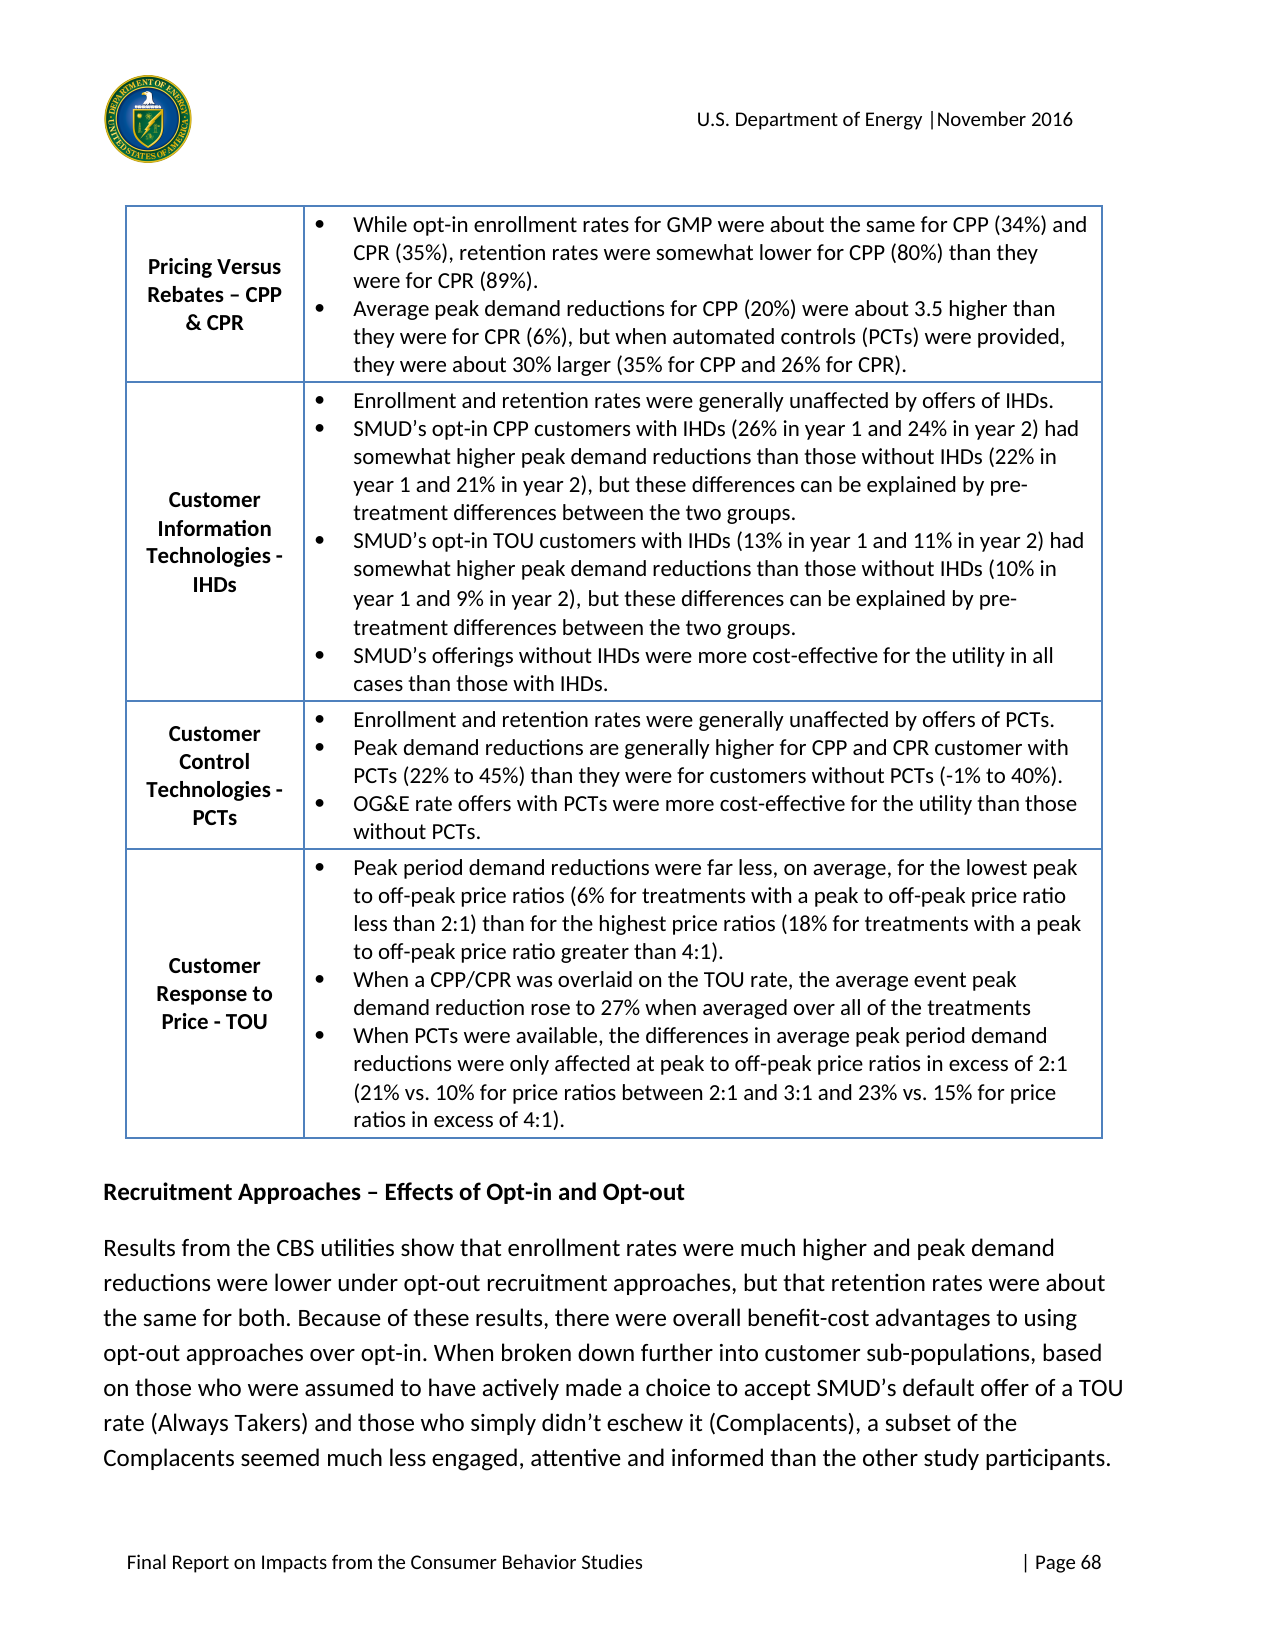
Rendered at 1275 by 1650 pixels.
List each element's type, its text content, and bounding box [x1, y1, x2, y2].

table_cell Enrollment and retention rates were generally unaffected by offers of IHDs. SMUD’s opt-in CPP customers with IHDs (26% in year 1 and 24% in year 2) had somewhat higher peak demand reductions than those without IHDs (22% in year 1 and 21% in year 2), but these differences can be explained by pre-treatment differences between the two groups. SMUD’s opt-in TOU customers with IHDs (13% in year 1 and 11% in year 2) had somewhat higher peak demand reductions than those without IHDs (10% in year 1 and 9% in year 2), but these differences can be explained by pre-treatment differences between the two groups. SMUD’s offerings without IHDs were more cost-effective for the utility in all cases than those with IHDs. [305, 383, 1101, 700]
table_cell Customer Response to Price - TOU [127, 850, 303, 1137]
table_cell Customer Information Technologies - IHDs [127, 383, 303, 700]
table_cell Customer Control Technologies - PCTs [127, 702, 303, 848]
text Recruitment Approaches – Effects of Opt-in and Opt-out [103, 1176, 1125, 1207]
table_cell Pricing Versus Rebates – CPP & CPR [127, 207, 303, 381]
table_cell Peak period demand reductions were far less, on average, for the lowest peak to off-peak price ratios (6% for treatments with a peak to off-peak price ratio less than 2:1) than for the highest price ratios (18% for treatments with a peak to off-peak price ratio greater than 4:1). When a CPP/CPR was overlaid on the TOU rate, the average event peak demand reduction rose to 27% when averaged over all of the treatments When PCTs were available, the differences in average peak period demand reductions were only affected at peak to off-peak price ratios in excess of 2:1 (21% vs. 10% for price ratios between 2:1 and 3:1 and 23% vs. 15% for price ratios in excess of 4:1). [305, 850, 1101, 1137]
table_cell While opt-in enrollment rates for GMP were about the same for CPP (34%) and CPR (35%), retention rates were somewhat lower for CPP (80%) than they were for CPR (89%). Average peak demand reductions for CPP (20%) were about 3.5 higher than they were for CPR (6%), but when automated controls (PCTs) were provided, they were about 30% larger (35% for CPP and 26% for CPR). [305, 207, 1101, 381]
table_cell Enrollment and retention rates were generally unaffected by offers of PCTs. Peak demand reductions are generally higher for CPP and CPR customer with PCTs (22% to 45%) than they were for customers without PCTs (-1% to 40%). OG&E rate offers with PCTs were more cost-effective for the utility than those without PCTs. [305, 702, 1101, 848]
picture [103, 75, 193, 165]
